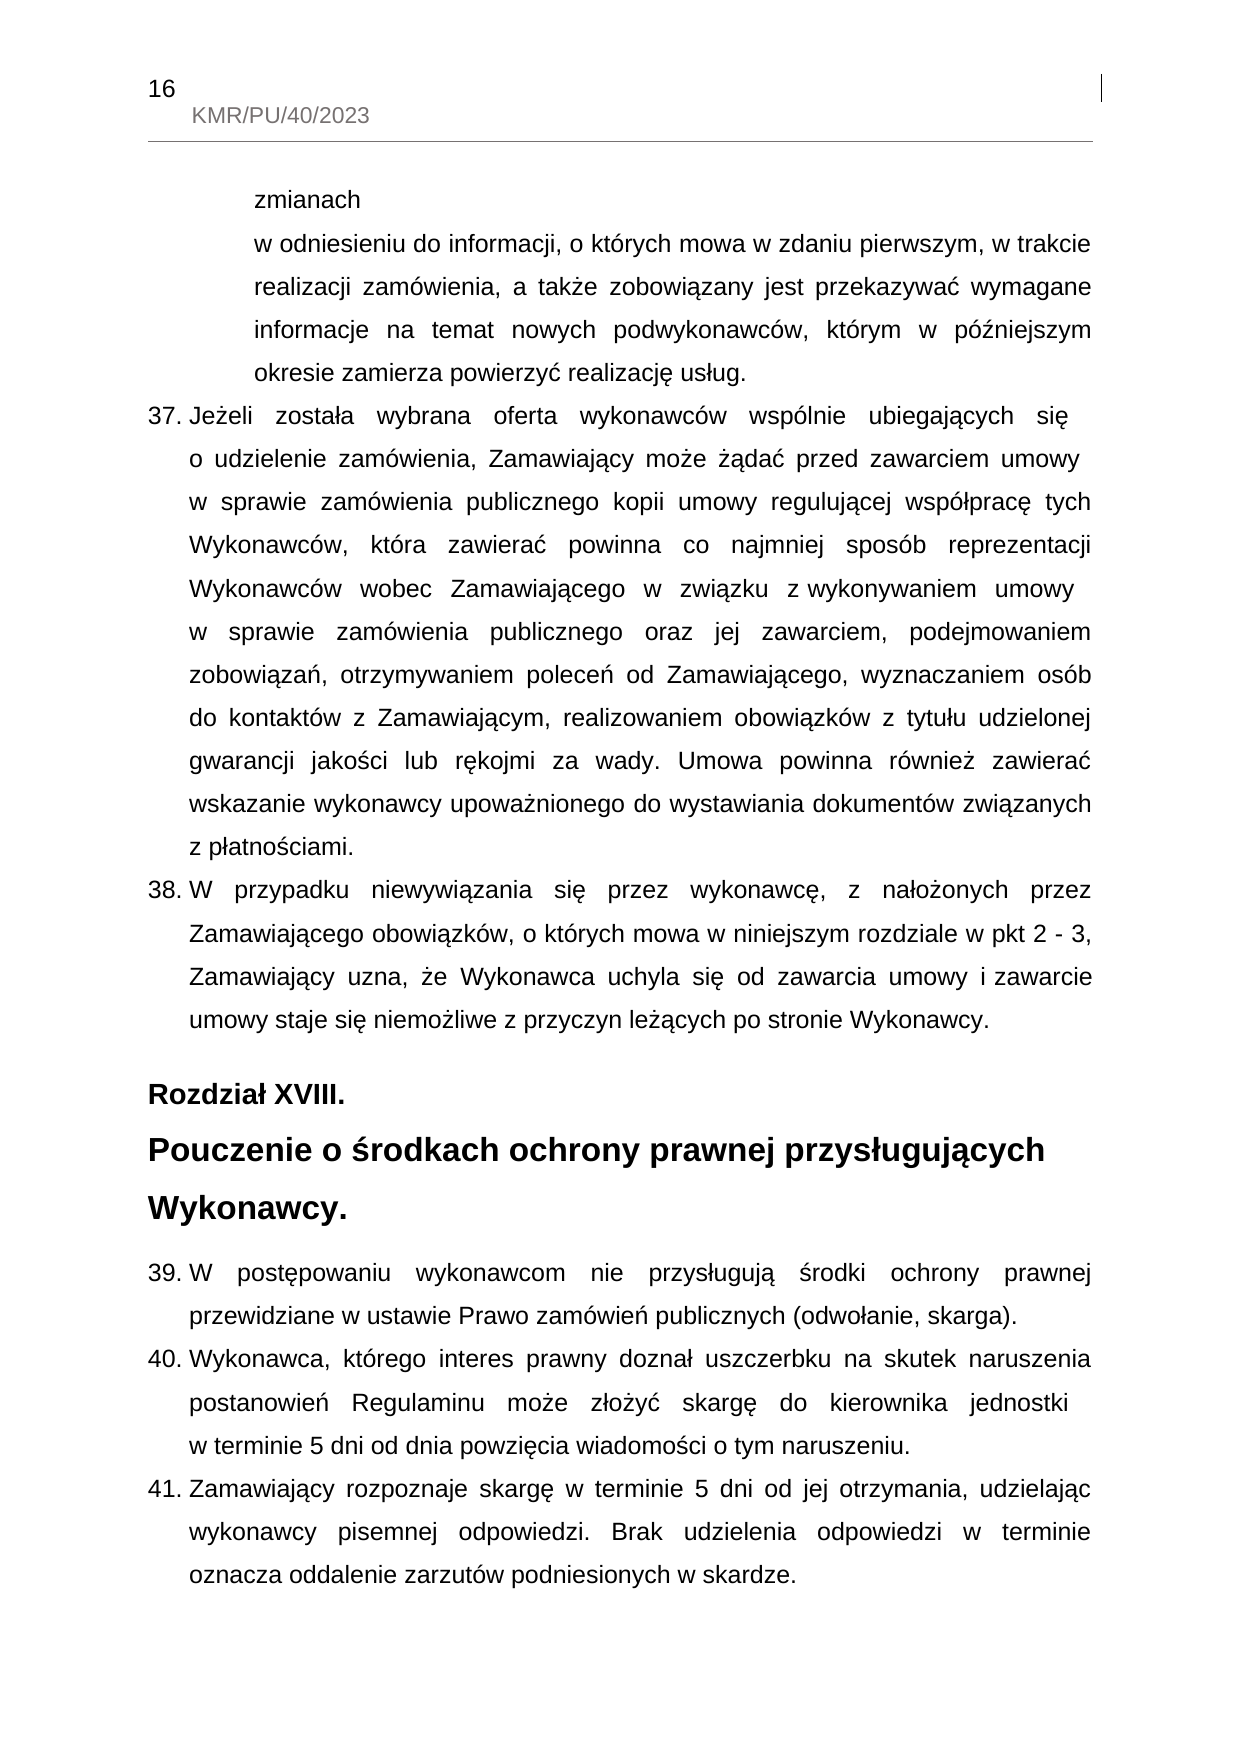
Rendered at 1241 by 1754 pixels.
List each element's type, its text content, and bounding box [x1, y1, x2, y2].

subtitle Pouczenie o środkach ochrony prawnej przysługujących Wykonawcy. [148, 1073, 1093, 1227]
list W przypadku niewywiązania się przez wykonawcę, z nałożonych przez Zamawiającego obowiązków, o których mowa w niniejszym rozdziale w pkt 2 - 3, Zamawiający uzna, że Wykonawca uchyla się od zawarcia umowy i zawarcie umowy staje się niemożliwe z przyczyn leżących po stronie Wykonawcy. [148, 875, 1093, 1033]
list W postępowaniu wykonawcom nie przysługują środki ochrony prawnej przewidziane w ustawie Prawo zamówień publicznych (odwołanie, skarga). [148, 1258, 1093, 1330]
list Zamawiający rozpoznaje skargę w terminie 5 dni od jej otrzymania, udzielając wykonawcy pisemnej odpowiedzi. Brak udzielenia odpowiedzi w terminie oznacza oddalenie zarzutów podniesionych w skardze. [148, 1474, 1093, 1589]
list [189, 185, 1093, 387]
list Wykonawca, którego interes prawny doznał uszczerbku na skutek naruszenia postanowień Regulaminu może złożyć skargę do kierownika jednostki w terminie 5 dni od dnia powzięcia wiadomości o tym naruszeniu. [148, 1344, 1093, 1459]
list Jeżeli została wybrana oferta wykonawców wspólnie ubiegających się o udzielenie zamówienia, Zamawiający może żądać przed zawarciem umowy w sprawie zamówienia publicznego kopii umowy regulującej współpracę tych Wykonawców, która zawierać powinna co najmniej sposób reprezentacji Wykonawców wobec Zamawiającego w związku z wykonywaniem umowy w sprawie zamówienia publicznego oraz jej zawarciem, podejmowaniem zobowiązań, otrzymywaniem poleceń od Zamawiającego, wyznaczaniem osób do kontaktów z Zamawiającym, realizowaniem obowiązków z tytułu udzielonej gwarancji jakości lub rękojmi za wady. Umowa powinna również zawierać wskazanie wykonawcy upoważnionego do wystawiania dokumentów związanych z płatnościami. [148, 401, 1093, 861]
